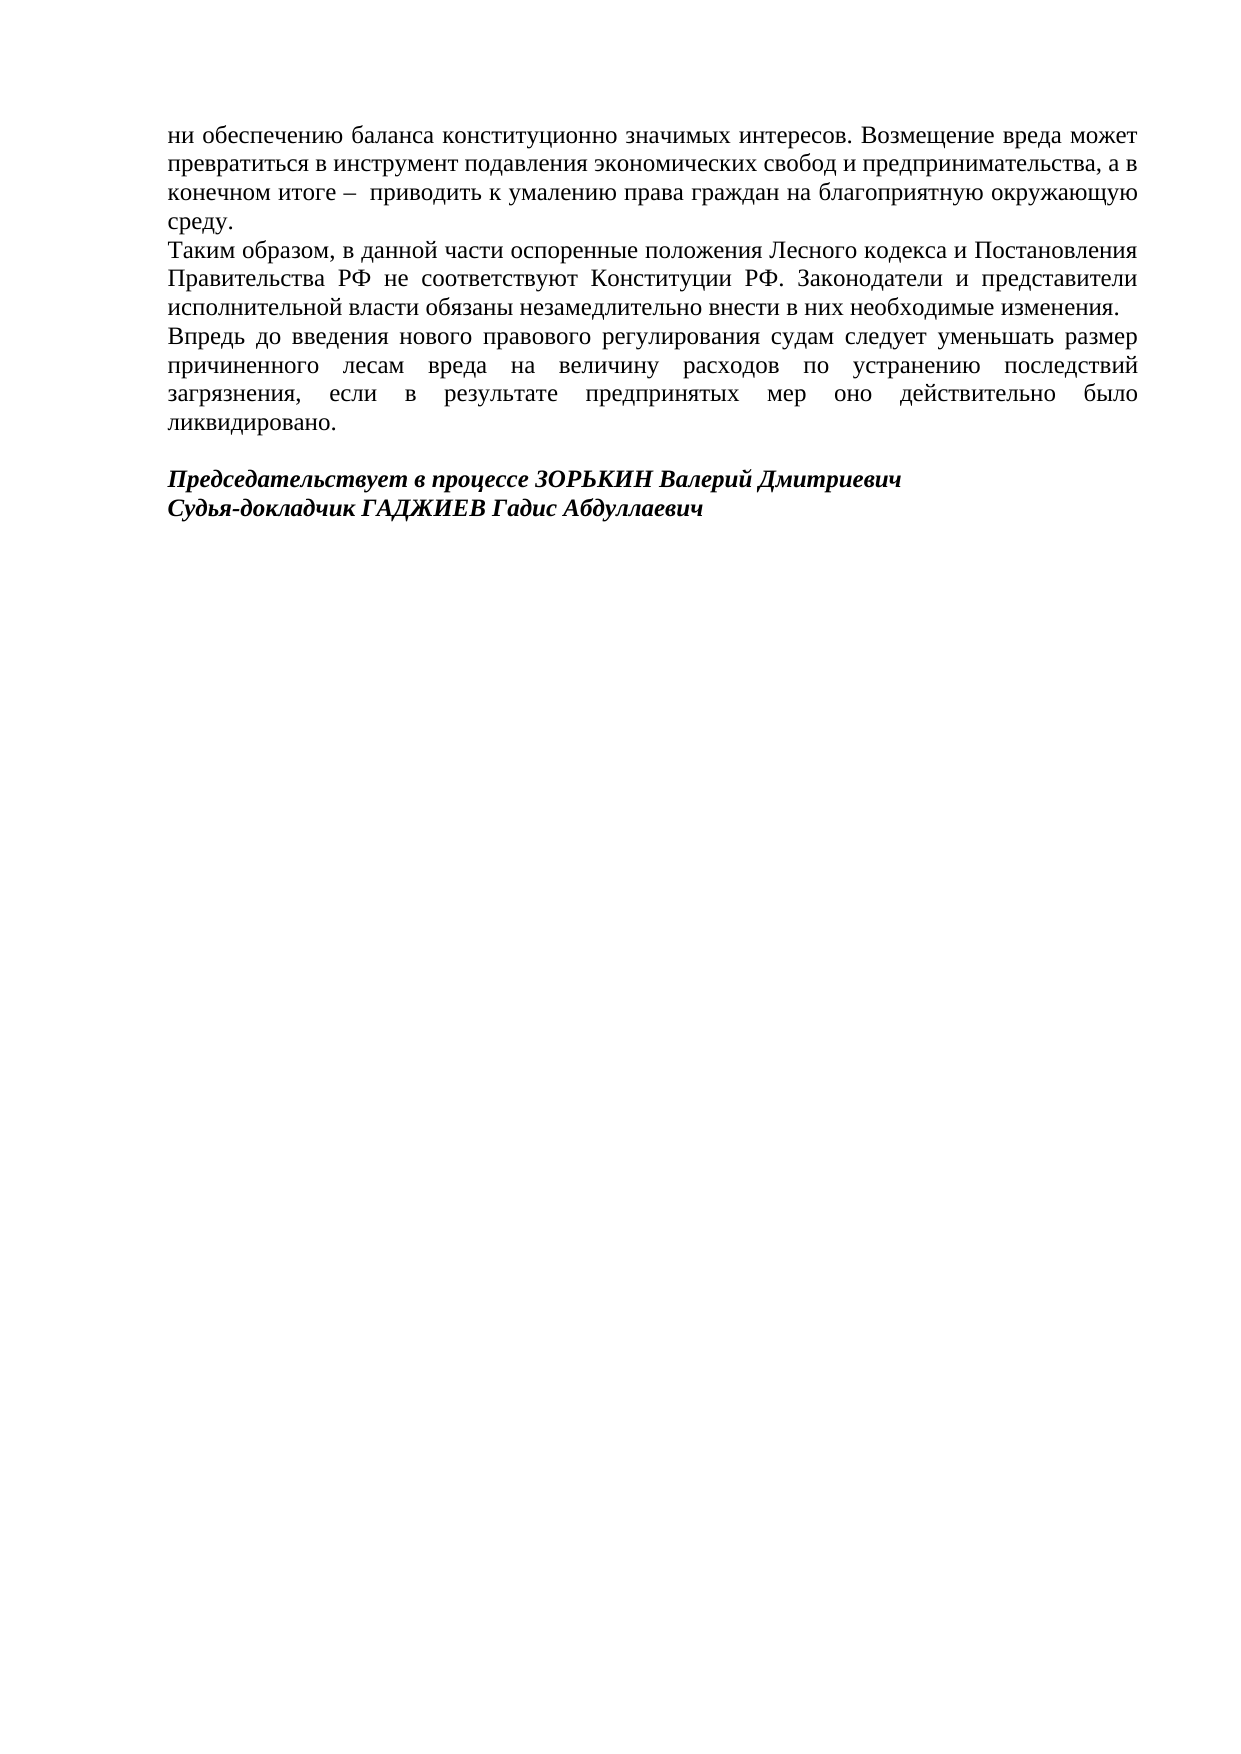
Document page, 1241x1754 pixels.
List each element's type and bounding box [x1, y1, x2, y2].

table_cell [166, 118, 1140, 551]
